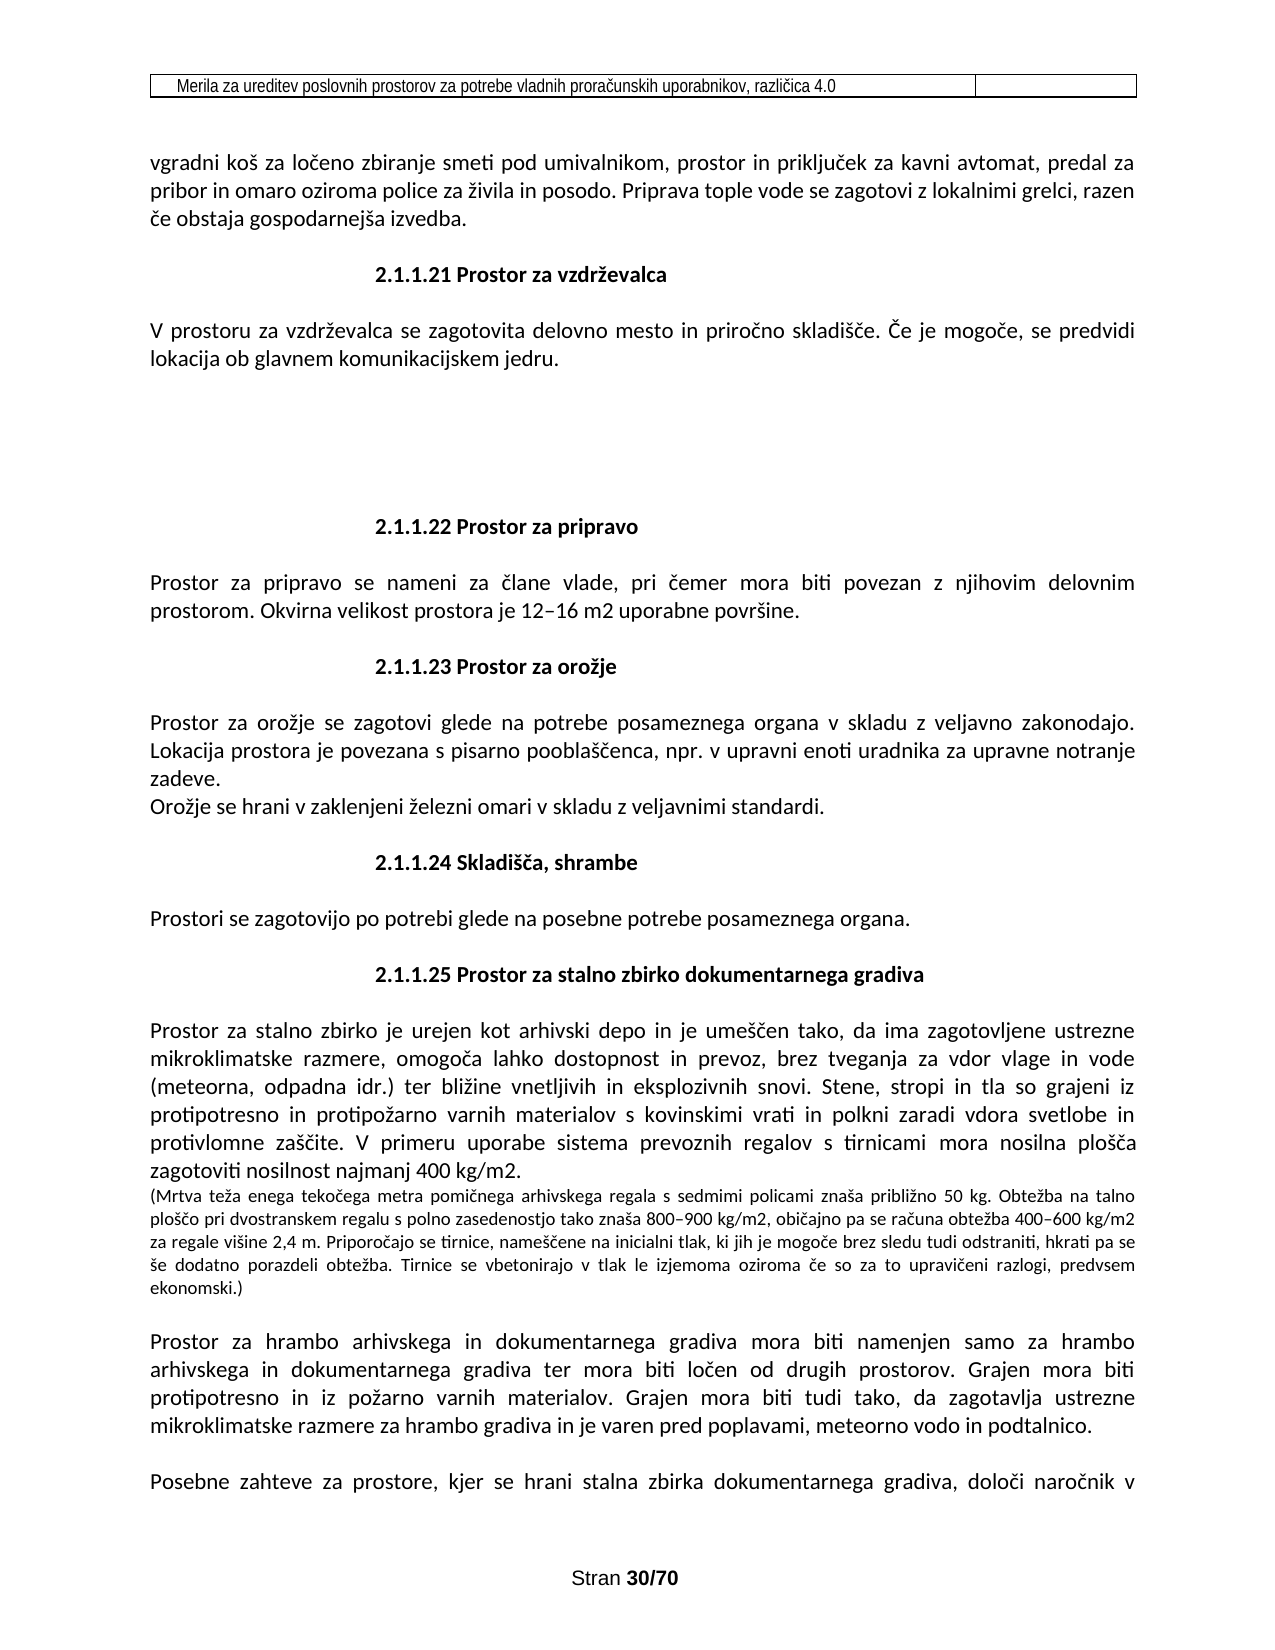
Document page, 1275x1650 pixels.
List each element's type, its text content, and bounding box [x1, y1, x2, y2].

text 2.1.1.21 Prostor za vzdrževalca [332, 260, 1137, 288]
text Prostor za hrambo arhivskega in dokumentarnega gradiva mora biti namenjen samo za hrambo arhivskega in dokumentarnega gradiva ter mora biti ločen od drugih prostorov. Grajen mora biti protipotresno in iz požarno varnih materialov. Grajen mora biti tudi tako, da zagotavlja ustrezne mikroklimatske razmere za hrambo gradiva in je varen pred poplavami, meteorno vodo in podtalnico. [150, 1327, 1137, 1439]
text V prostoru za vzdrževalca se zagotovita delovno mesto in priročno skladišče. Če je mogoče, se predvidi lokacija ob glavnem komunikacijskem jedru. [150, 316, 1137, 372]
text Prostori se zagotovijo po potrebi glede na posebne potrebe posameznega organa. [150, 904, 1137, 932]
text Orožje se hrani v zaklenjeni železni omari v skladu z veljavnimi standardi. [150, 792, 1137, 820]
text 2.1.1.24 Skladišča, shrambe [324, 848, 1137, 876]
text Prostor za stalno zbirko je urejen kot arhivski depo in je umeščen tako, da ima zagotovljene ustrezne mikroklimatske razmere, omogoča lahko dostopnost in prevoz, brez tveganja za vdor vlage in vode (meteorna, odpadna idr.) ter bližine vnetljivih in eksplozivnih snovi. Stene, stropi in tla so grajeni iz protipotresno in protipožarno varnih materialov s kovinskimi vrati in polkni zaradi vdora svetlobe in protivlomne zaščite. V primeru uporabe sistema prevoznih regalov s tirnicami mora nosilna plošča zagotoviti nosilnost najmanj 400 kg/m2. [150, 1016, 1137, 1184]
text 2.1.1.23 Prostor za orožje [329, 652, 1137, 680]
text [150, 1467, 1137, 1495]
text Prostor za orožje se zagotovi glede na potrebe posameznega organa v skladu z veljavno zakonodajo. Lokacija prostora je povezana s pisarno pooblaščenca, npr. v upravni enoti uradnika za upravne notranje zadeve. [150, 708, 1137, 792]
text 2.1.1.25 Prostor za stalno zbirko dokumentarnega gradiva [324, 960, 1137, 988]
text 2.1.1.22 Prostor za pripravo [329, 512, 1137, 540]
text (Mrtva teža enega tekočega metra pomičnega arhivskega regala s sedmimi policami znaša približno 50 kg. Obtežba na talno ploščo pri dvostranskem regalu s polno zasedenostjo tako znaša 800–900 kg/m2, običajno pa se računa obtežba 400–600 kg/m2 za regale višine 2,4 m. Priporočajo se tirnice, nameščene na inicialni tlak, ki jih je mogoče brez sledu tudi odstraniti, hkrati pa se še dodatno porazdeli obtežba. Tirnice se vbetonirajo v tlak le izjemoma oziroma če so za to upravičeni razlogi, predvsem ekonomski.) [150, 1184, 1137, 1299]
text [150, 148, 1137, 232]
text Prostor za pripravo se nameni za člane vlade, pri čemer mora biti povezan z njihovim delovnim prostorom. Okvirna velikost prostora je 12–16 m2 uporabne površine. [150, 568, 1137, 624]
